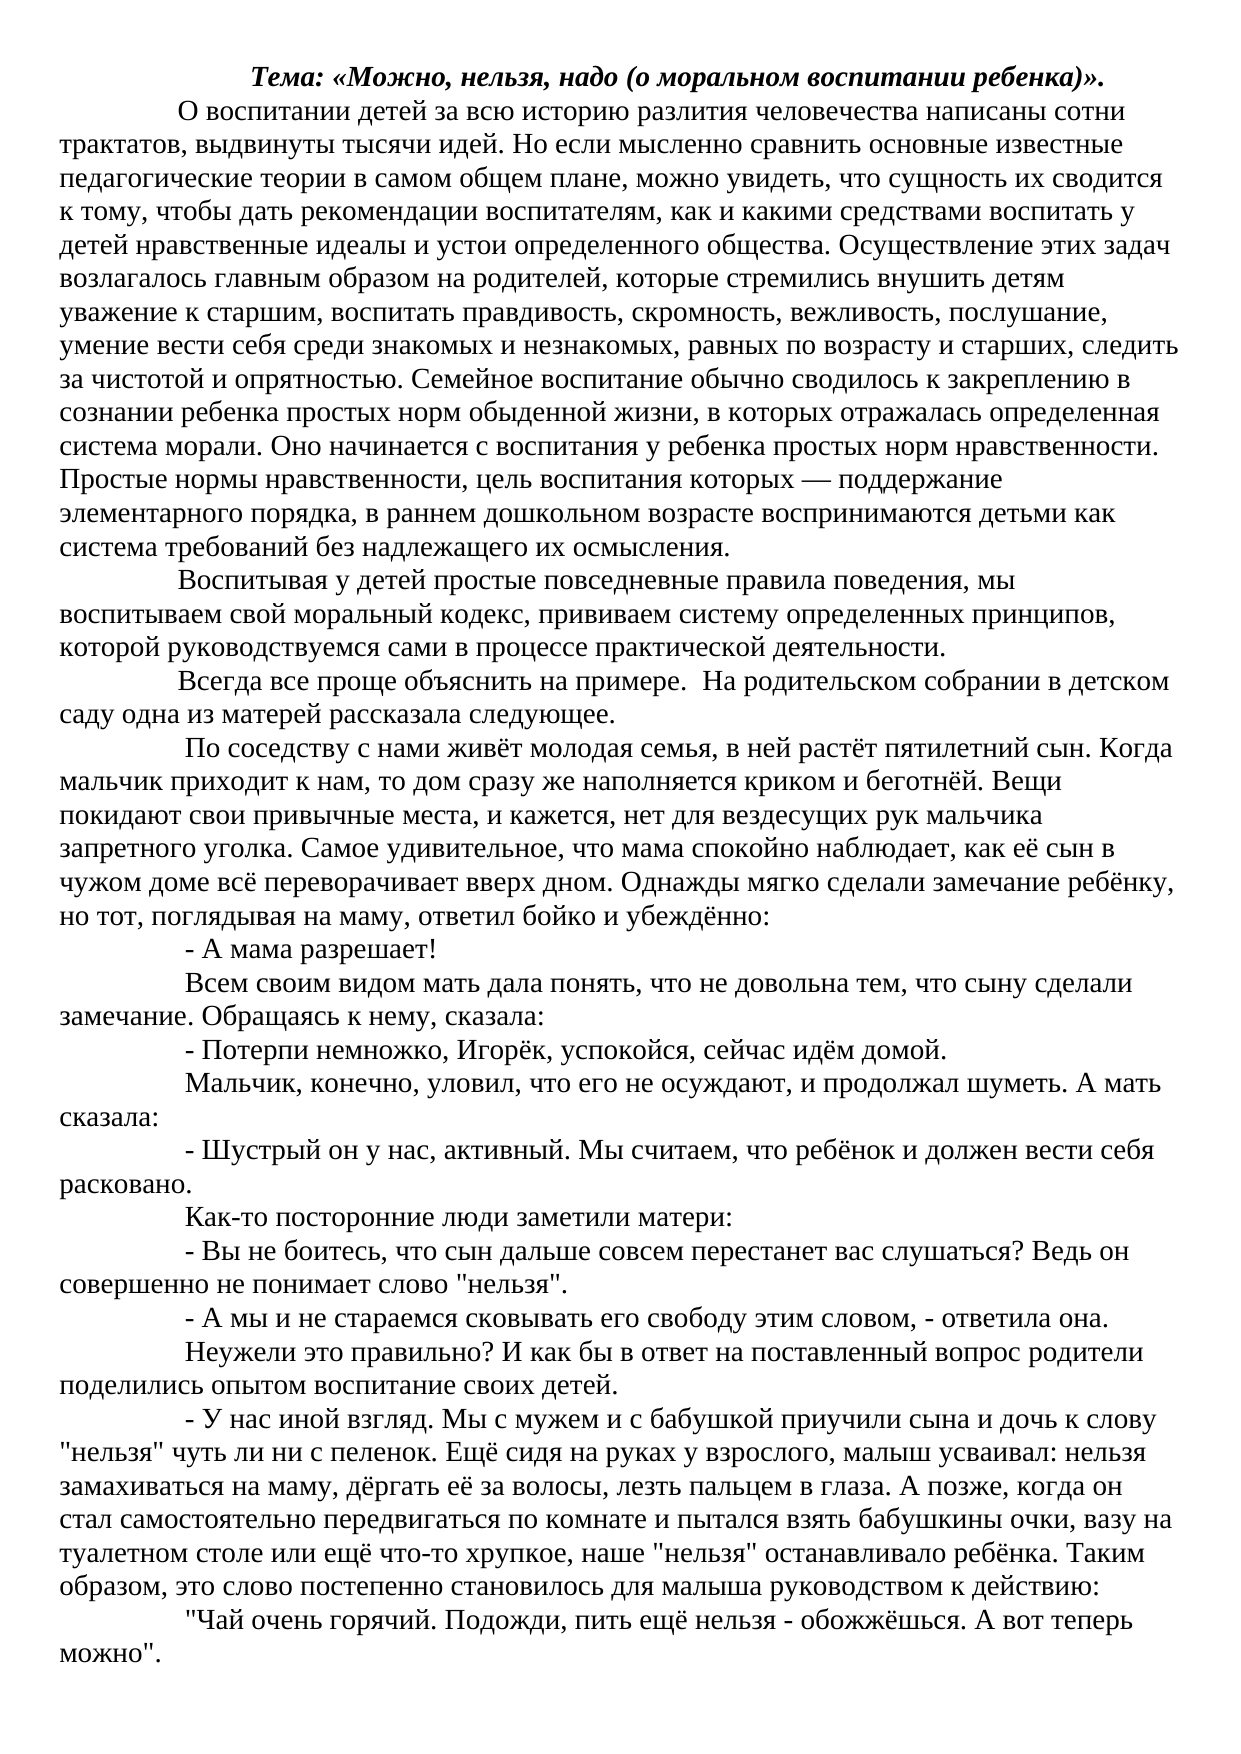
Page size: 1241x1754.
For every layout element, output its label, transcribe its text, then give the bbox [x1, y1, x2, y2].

text Всем своим видом мать дала понять, что не довольна тем, что сыну сделали замечание. Обращаясь к нему, сказала: [59, 965, 1181, 1032]
text Тема: «Можно, нельзя, надо (о моральном воспитании ребенка)». [59, 59, 1181, 93]
text Всегда все проще объяснить на примере. На родительском собрании в детском саду одна из матерей рассказала следующее. [59, 663, 1181, 730]
text "Чай очень горячий. Подожди, пить ещё нельзя - обожжёшься. А вот теперь можно". [59, 1602, 1181, 1669]
text Мальчик, конечно, уловил, что его не осуждают, и продолжал шуметь. А мать сказала: [59, 1065, 1181, 1132]
text Неужели это правильно? И как бы в ответ на поставленный вопрос родители поделились опытом воспитание своих детей. [59, 1334, 1181, 1401]
text По соседству с нами живёт молодая семья, в ней растёт пятилетний сын. Когда мальчик приходит к нам, то дом сразу же наполняется криком и беготнёй. Вещи покидают свои привычные места, и кажется, нет для вездесущих рук мальчика запретного уголка. Самое удивительное, что мама спокойно наблюдает, как её сын в чужом доме всё переворачивает вверх дном. Однажды мягко сделали замечание ребёнку, но тот, поглядывая на маму, ответил бойко и убеждённо: [59, 730, 1181, 931]
text Как-то посторонние люди заметили матери: [59, 1199, 1181, 1233]
text - Вы не боитесь, что сын дальше совсем перестанет вас слушаться? Ведь он совершенно не понимает слово "нельзя". [59, 1233, 1181, 1300]
text - У нас иной взгляд. Мы с мужем и с бабушкой приучили сына и дочь к слову "нельзя" чуть ли ни с пеленок. Ещё сидя на руках у взрослого, малыш усваивал: нельзя замахиваться на маму, дёргать её за волосы, лезть пальцем в глаза. А позже, когда он стал самостоятельно передвигаться по комнате и пытался взять бабушкины очки, вазу на туалетном столе или ещё что-то хрупкое, наше "нельзя" останавливало ребёнка. Таким образом, это слово постепенно становилось для малыша руководством к действию: [59, 1401, 1181, 1602]
text Воспитывая у детей простые повседневные правила поведения, мы воспитываем свой моральный кодекс, прививаем систему определенных принципов, которой руководствуемся сами в процессе практической деятельности. [59, 562, 1181, 663]
text - Потерпи немножко, Игорёк, успокойся, сейчас идём домой. [59, 1032, 1181, 1065]
text - А мама разрешает! [59, 931, 1181, 965]
text - Шустрый он у нас, активный. Мы считаем, что ребёнок и должен вести себя расковано. [59, 1132, 1181, 1199]
text - А мы и не стараемся сковывать его свободу этим словом, - ответила она. [59, 1300, 1181, 1334]
text О воспитании детей за всю историю разлития человечества написаны сотни трактатов, выдвинуты тысячи идей. Но если мысленно сравнить основные известные педагогические теории в самом общем плане, можно увидеть, что сущность их сводится к тому, чтобы дать рекомендации воспитателям, как и какими средствами воспитать у детей нравственные идеалы и устои определенного общества. Осуществление этих задач возлагалось главным образом на родителей, которые стремились внушить детям уважение к старшим, воспитать правдивость, скромность, вежливость, послушание, умение вести себя среди знакомых и незнакомых, равных по возрасту и старших, следить за чистотой и опрятностью. Семейное воспитание обычно сводилось к закреплению в сознании ребенка простых норм обыденной жизни, в которых отражалась определенная система морали. Оно начинается с воспитания у ребенка простых норм нравственности. Простые нормы нравственности, цель воспитания которых — поддержание элементарного порядка, в раннем дошкольном возрасте воспринимаются детьми как система требований без надлежащего их осмысления. [59, 93, 1181, 562]
